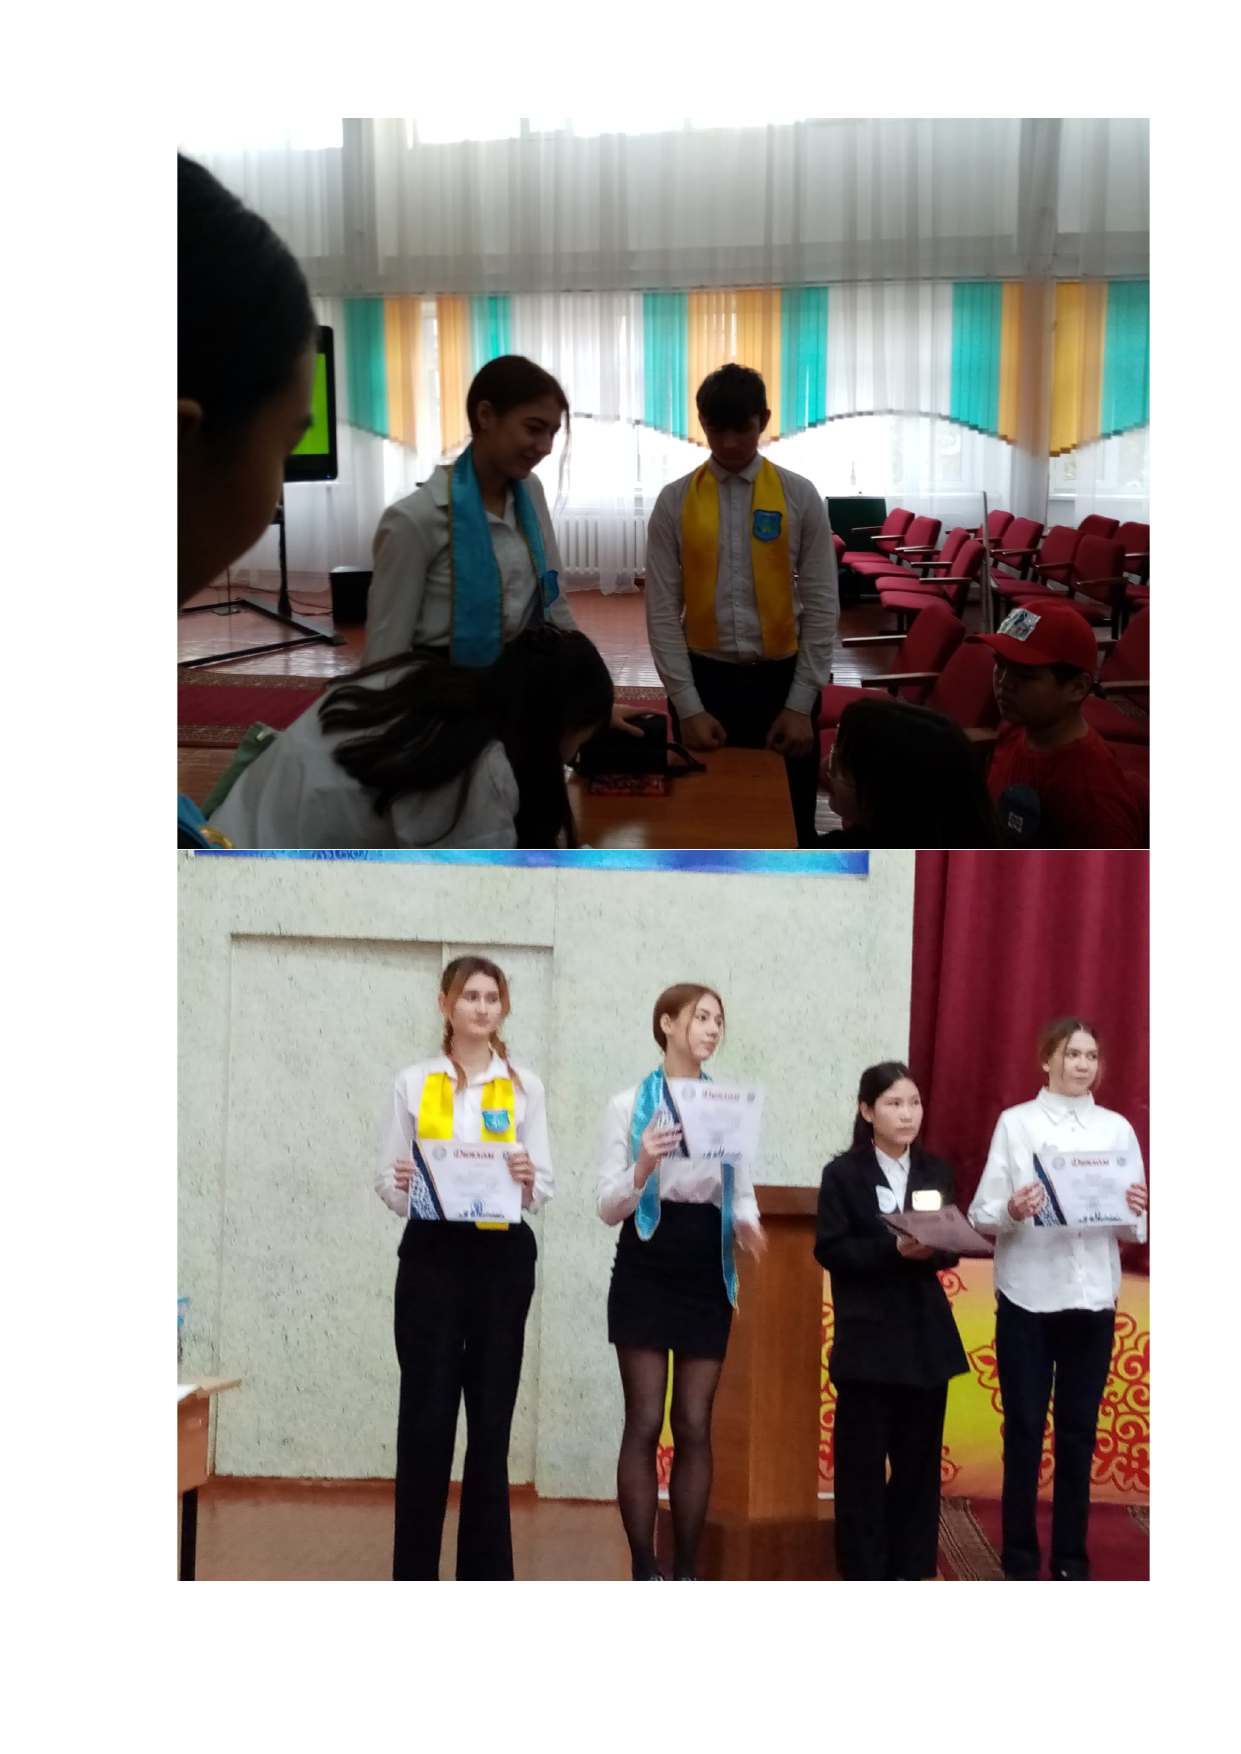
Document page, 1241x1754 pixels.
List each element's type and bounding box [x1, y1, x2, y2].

picture [177, 850, 1150, 1581]
picture [177, 118, 1150, 849]
